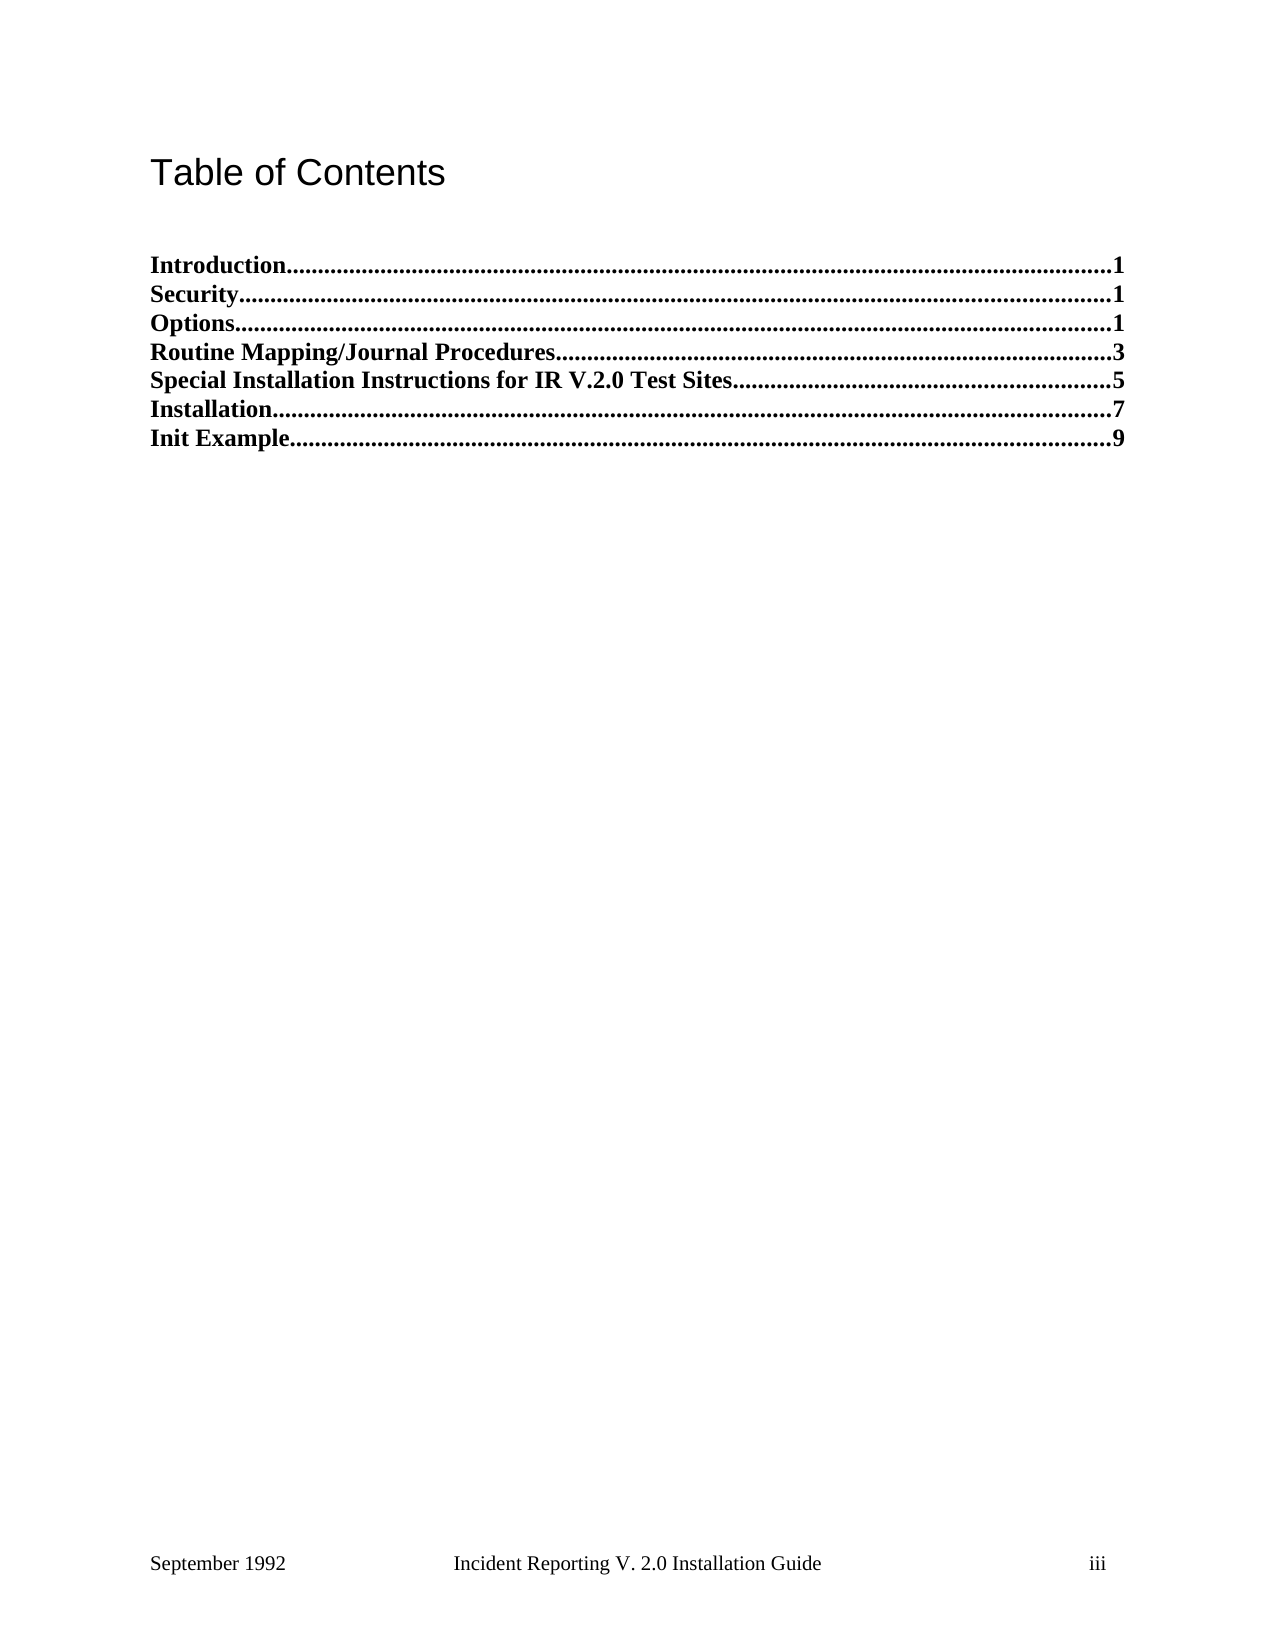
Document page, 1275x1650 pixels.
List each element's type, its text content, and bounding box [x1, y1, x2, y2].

text Security 1 [150, 279, 1125, 308]
text Routine Mapping/Journal Procedures 3 [150, 337, 1125, 366]
text Init Example 9 [150, 423, 1125, 452]
text Introduction 1 [150, 251, 1125, 279]
text Options 1 [150, 308, 1125, 337]
text Table of Contents [150, 150, 1125, 193]
text Special Installation Instructions for IR V.2.0 Test Sites 5 [150, 366, 1125, 394]
text Installation 7 [150, 394, 1125, 423]
